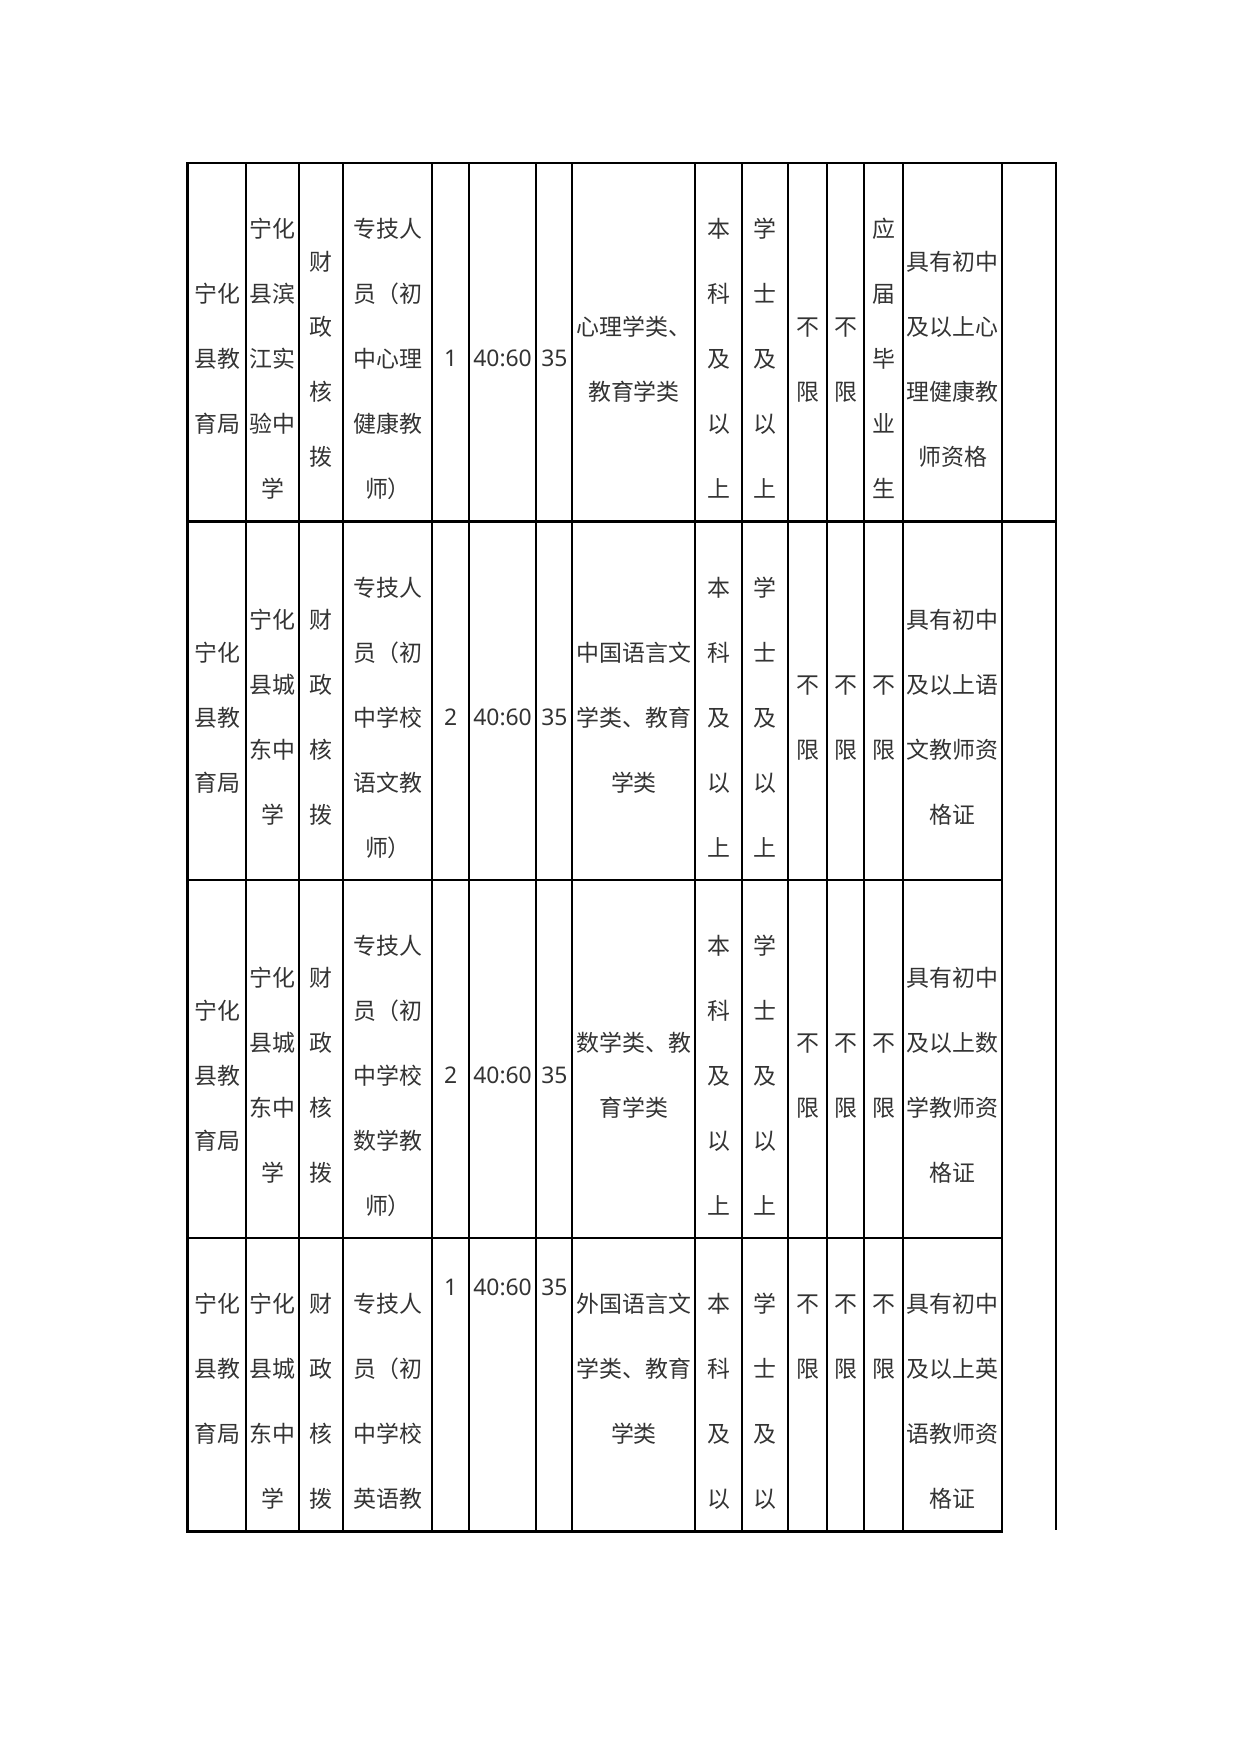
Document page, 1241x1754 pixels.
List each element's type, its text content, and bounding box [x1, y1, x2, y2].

table_cell 学士 及以上 [743, 881, 787, 1237]
table_cell 宁化县教育局 [189, 523, 245, 879]
table_cell 宁化县城东中学 [247, 1239, 298, 1530]
table_cell 1 [433, 1239, 468, 1530]
table_cell 具有初中及以上英语教师资格证 [904, 1239, 1001, 1530]
table_cell 35 [537, 523, 571, 879]
table_cell 财政 核拨 [300, 881, 342, 1237]
table_cell 专技人员（初中学校语文教师） [344, 523, 431, 879]
table_cell 不限 [865, 523, 902, 879]
table_cell 财政 核拨 [300, 523, 342, 879]
table_cell 40:60 [470, 881, 535, 1237]
table_cell 本科 及以上 [696, 1239, 741, 1530]
table_cell 宁化县教育局 [189, 1239, 245, 1530]
table_cell 40:60 [470, 523, 535, 879]
table_cell 不限 [789, 164, 826, 520]
table_cell 不限 [828, 881, 863, 1237]
table_cell 学士 及以上 [743, 164, 787, 520]
table_cell 本科 及以上 [696, 523, 741, 879]
table_cell 财政 核拨 [300, 164, 342, 520]
table_cell 35 [537, 1239, 571, 1530]
table_cell 不限 [865, 1239, 902, 1530]
table_cell 宁化县城东中学 [247, 881, 298, 1237]
table_cell 1 [433, 164, 468, 520]
table_cell 财政 核拨 [300, 1239, 342, 1530]
table_cell 专技人员（初中学校英语教师） [344, 1239, 431, 1530]
table_cell 具有初中及以上语文教师资格证 [904, 523, 1001, 879]
table_cell 专技人员（初中学校数学教师） [344, 881, 431, 1237]
table_cell 具有初中及以上数学教师资格证 [904, 881, 1001, 1237]
table_cell 本科 及以上 [696, 881, 741, 1237]
table_cell [1003, 164, 1055, 520]
table_cell 不限 [865, 881, 902, 1237]
table_cell 不限 [789, 1239, 826, 1530]
table_cell 宁化县教育局 [189, 164, 245, 520]
table_cell 本科 及以上 [696, 164, 741, 520]
table_cell 心理学类、教育学类 [573, 164, 694, 520]
table_cell 数学类、教育学类 [573, 881, 694, 1237]
table_cell 2 [433, 523, 468, 879]
table_cell [1003, 523, 1055, 1530]
table_cell 不限 [789, 523, 826, 879]
table_cell 宁化县滨江实验中学 [247, 164, 298, 520]
table_cell 专技人员（初中心理健康教师） [344, 164, 431, 520]
table_cell 外国语言文学类、教育学类 [573, 1239, 694, 1530]
table_cell 40:60 [470, 164, 535, 520]
table_cell 中国语言文学类、教育学类 [573, 523, 694, 879]
table_cell 具有初中及以上心理健康教师资格 [904, 164, 1001, 520]
table_cell 宁化县城东中学 [247, 523, 298, 879]
table_cell 40:60 [470, 1239, 535, 1530]
table_cell 35 [537, 164, 571, 520]
table_cell 应届毕业生 [865, 164, 902, 520]
table_cell 2 [433, 881, 468, 1237]
table_cell 学士 及以上 [743, 1239, 787, 1530]
table_cell 不限 [828, 1239, 863, 1530]
table_cell 不限 [789, 881, 826, 1237]
table_cell 不限 [828, 523, 863, 879]
table_cell 35 [537, 881, 571, 1237]
table_cell 不限 [828, 164, 863, 520]
table_cell 学士 及以上 [743, 523, 787, 879]
table_cell 宁化县教育局 [189, 881, 245, 1237]
